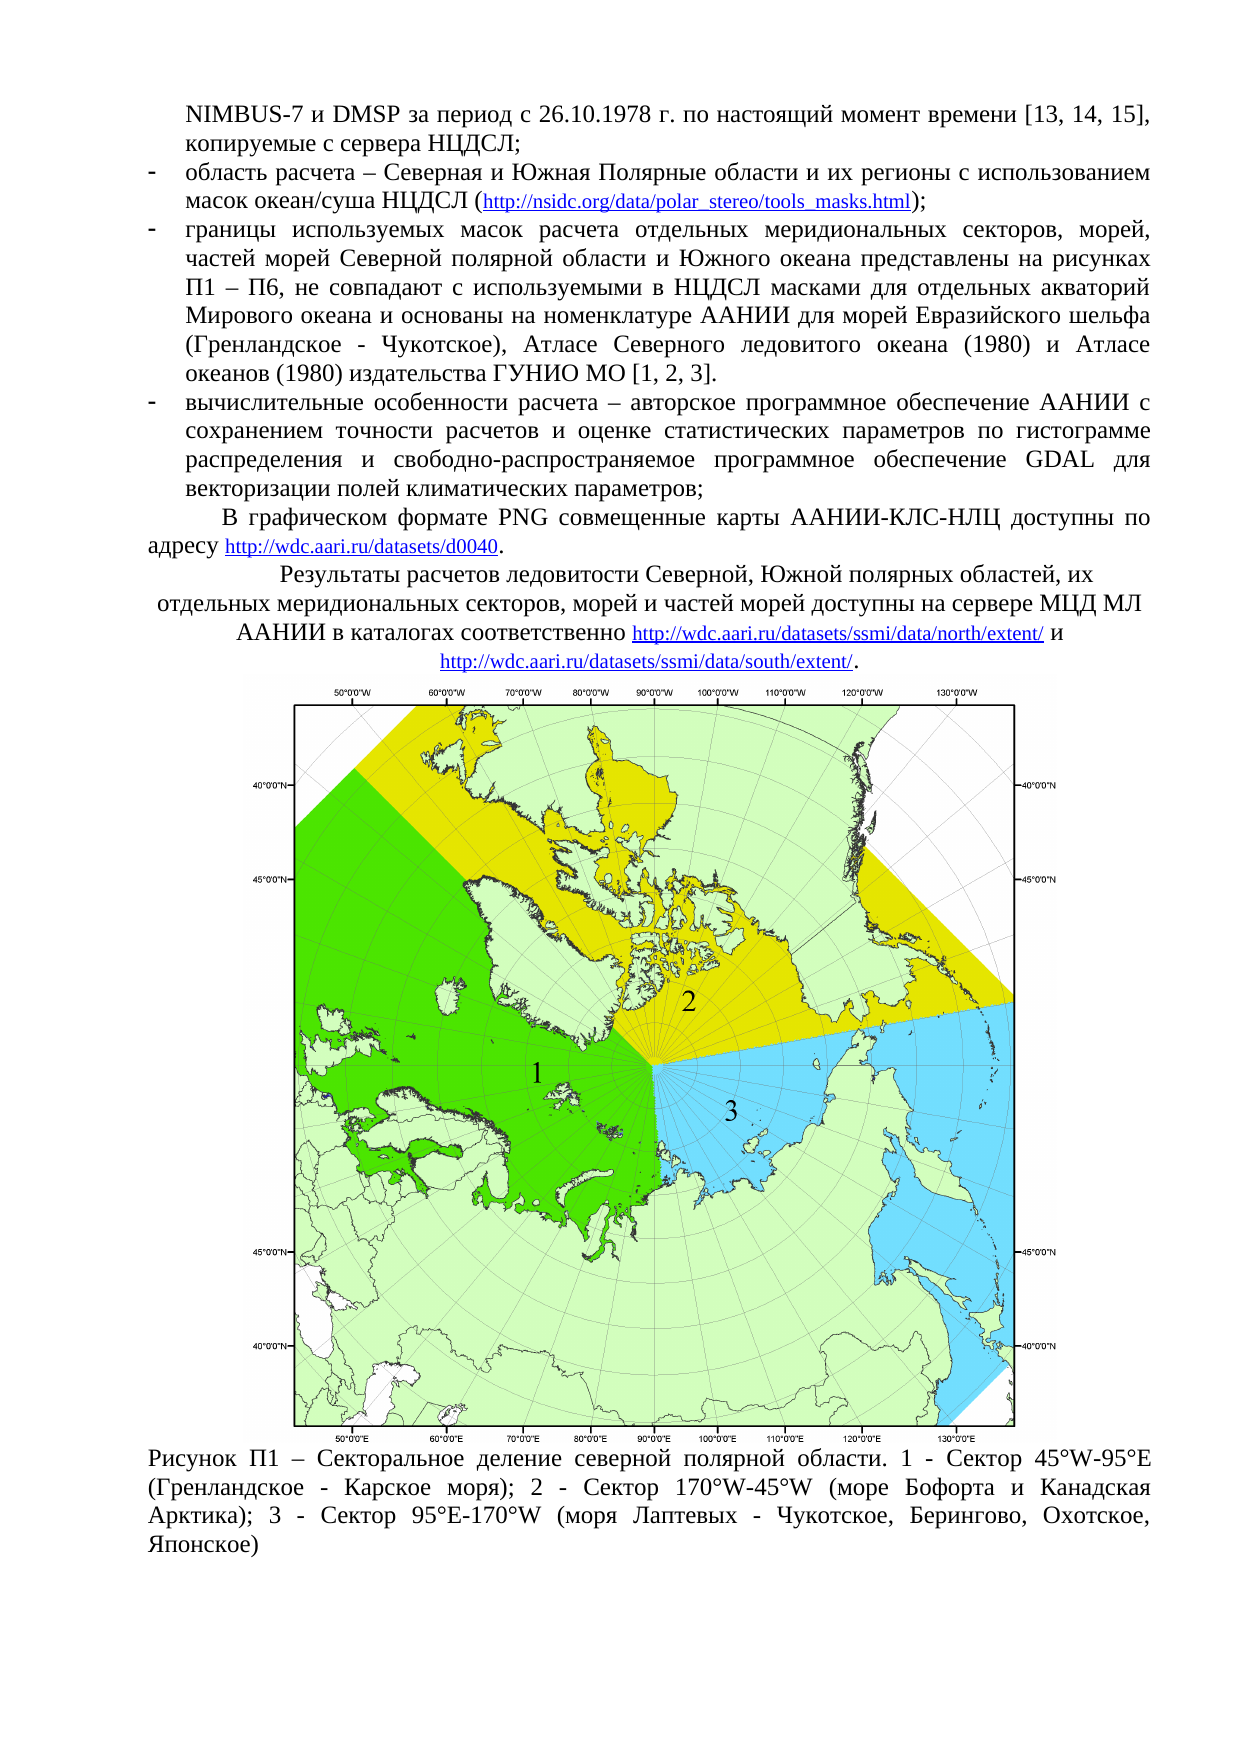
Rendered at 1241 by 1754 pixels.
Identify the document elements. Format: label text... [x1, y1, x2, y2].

list вычислительные особенности расчета – авторское программное обеспечение ААНИИ с сохранением точности расчетов и оценке статистических параметров по гистограмме распределения и свободно-распространяемое программное обеспечение GDAL для векторизации полей климатических параметров; [148, 387, 1152, 502]
list границы используемых масок расчета отдельных меридиональных секторов, морей, частей морей Северной полярной области и Южного океана представлены на рисунках П1 – П6, не совпадают с используемыми в НЦДСЛ масками для отдельных акваторий Мирового океана и основаны на номенклатуре ААНИИ для морей Евразийского шельфа (Гренландское - Чукотское), Атласе Северного ледовитого океана (1980) и Атласе океанов (1980) издательства ГУНИО МО [1, 2, 3]. [148, 214, 1152, 387]
picture [243, 674, 1057, 1443]
list область расчета – Северная и Южная Полярные области и их регионы с использованием масок океан/суша НЦДСЛ (http://nsidc.org/data/polar_stereo/tools_masks.html); [148, 157, 1152, 214]
text Рисунок П1 – Секторальное деление северной полярной области. 1 - Сектор 45°W-95°E (Гренландское - Карское моря); 2 - Сектор 170°W-45°W (море Бофорта и Канадская Арктика); 3 - Сектор 95°E-170°W (моря Лаптевых - Чукотское, Берингово, Охотское, Японское) [148, 1443, 1152, 1558]
text В графическом формате PNG совмещенные карты ААНИИ-КЛС-НЛЦ доступны по адресу http://wdc.aari.ru/datasets/d0040. [148, 502, 1152, 559]
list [148, 99, 1152, 157]
